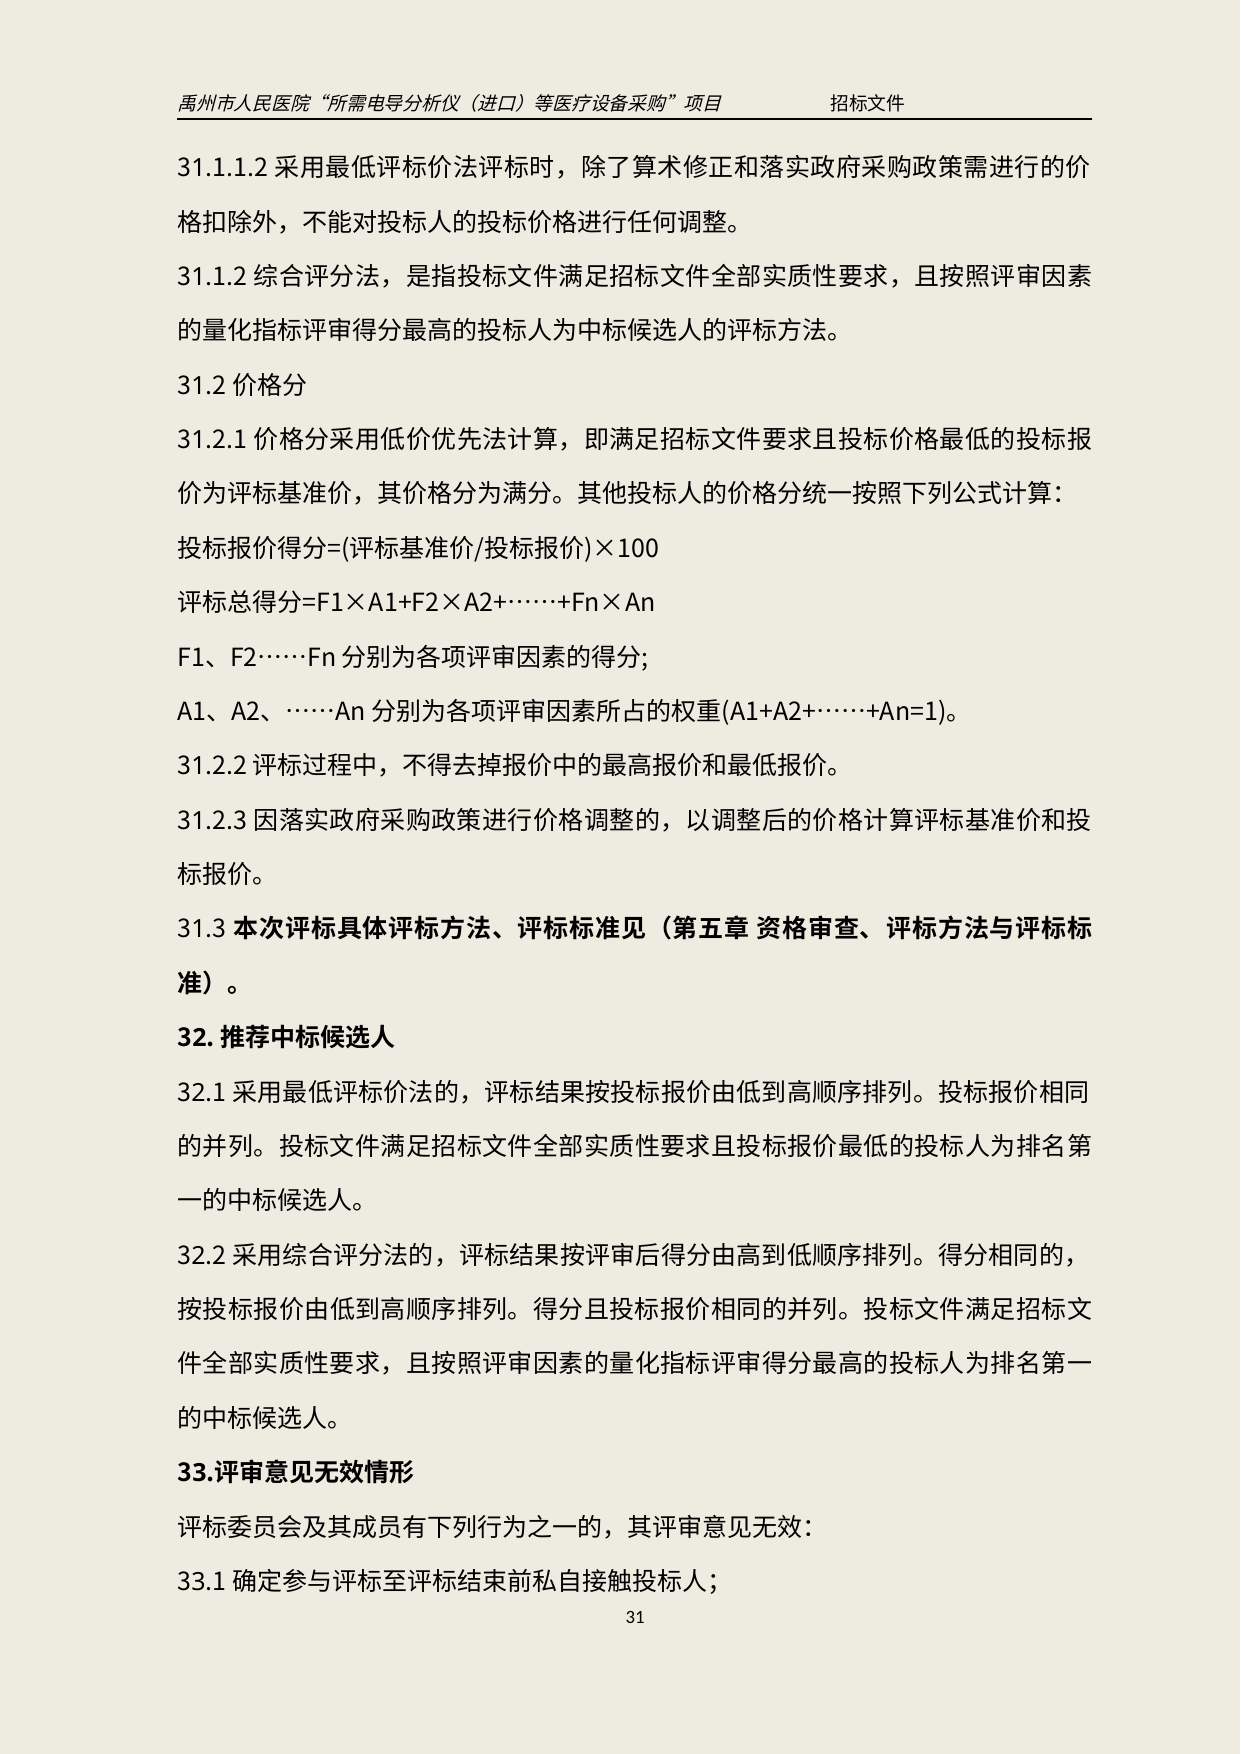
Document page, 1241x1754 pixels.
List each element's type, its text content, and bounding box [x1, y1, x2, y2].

text 33.1 确定参与评标至评标结束前私自接触投标人； [177, 1561, 1092, 1598]
text 32.1 采用最低评标价法的，评标结果按投标报价由低到高顺序排列。投标报价相同的并列。投标文件满足招标文件全部实质性要求且投标报价最低的投标人为排名第一的中标候选人。 [177, 1072, 1092, 1217]
text 33.评审意见无效情形 [177, 1453, 1092, 1489]
text 投标报价得分=(评标基准价/投标报价)×100 [177, 528, 1092, 564]
text 31.2.1 价格分采用低价优先法计算，即满足招标文件要求且投标价格最低的投标报价为评标基准价，其价格分为满分。其他投标人的价格分统一按照下列公式计算： [177, 419, 1092, 510]
text 32. 推荐中标候选人 [177, 1018, 1092, 1054]
text 31.2 价格分 [177, 365, 1092, 401]
text 31.1.2 综合评分法，是指投标文件满足招标文件全部实质性要求，且按照评审因素的量化指标评审得分最高的投标人为中标候选人的评标方法。 [177, 256, 1092, 347]
text A1、A2、……An 分别为各项评审因素所占的权重(A1+A2+……+An=1)。 [177, 691, 1092, 728]
text 31.1.1.2 采用最低评标价法评标时，除了算术修正和落实政府采购政策需进行的价格扣除外，不能对投标人的投标价格进行任何调整。 [177, 148, 1092, 238]
text 评标委员会及其成员有下列行为之一的，其评审意见无效： [177, 1507, 1092, 1543]
text F1、F2……Fn分别为各项评审因素的得分; [177, 637, 1092, 673]
text 31.2.2 评标过程中，不得去掉报价中的最高报价和最低报价。 [177, 746, 1092, 782]
text 32.2 采用综合评分法的，评标结果按评审后得分由高到低顺序排列。得分相同的，按投标报价由低到高顺序排列。得分且投标报价相同的并列。投标文件满足招标文件全部实质性要求，且按照评审因素的量化指标评审得分最高的投标人为排名第一的中标候选人。 [177, 1235, 1092, 1434]
text 31.3 本次评标具体评标方法、评标标准见（第五章 资格审查、评标方法与评标标准）。 [177, 909, 1092, 999]
text 31.2.3 因落实政府采购政策进行价格调整的，以调整后的价格计算评标基准价和投标报价。 [177, 800, 1092, 891]
text 评标总得分=F1×A1+F2×A2+……+Fn×An [177, 583, 1092, 619]
